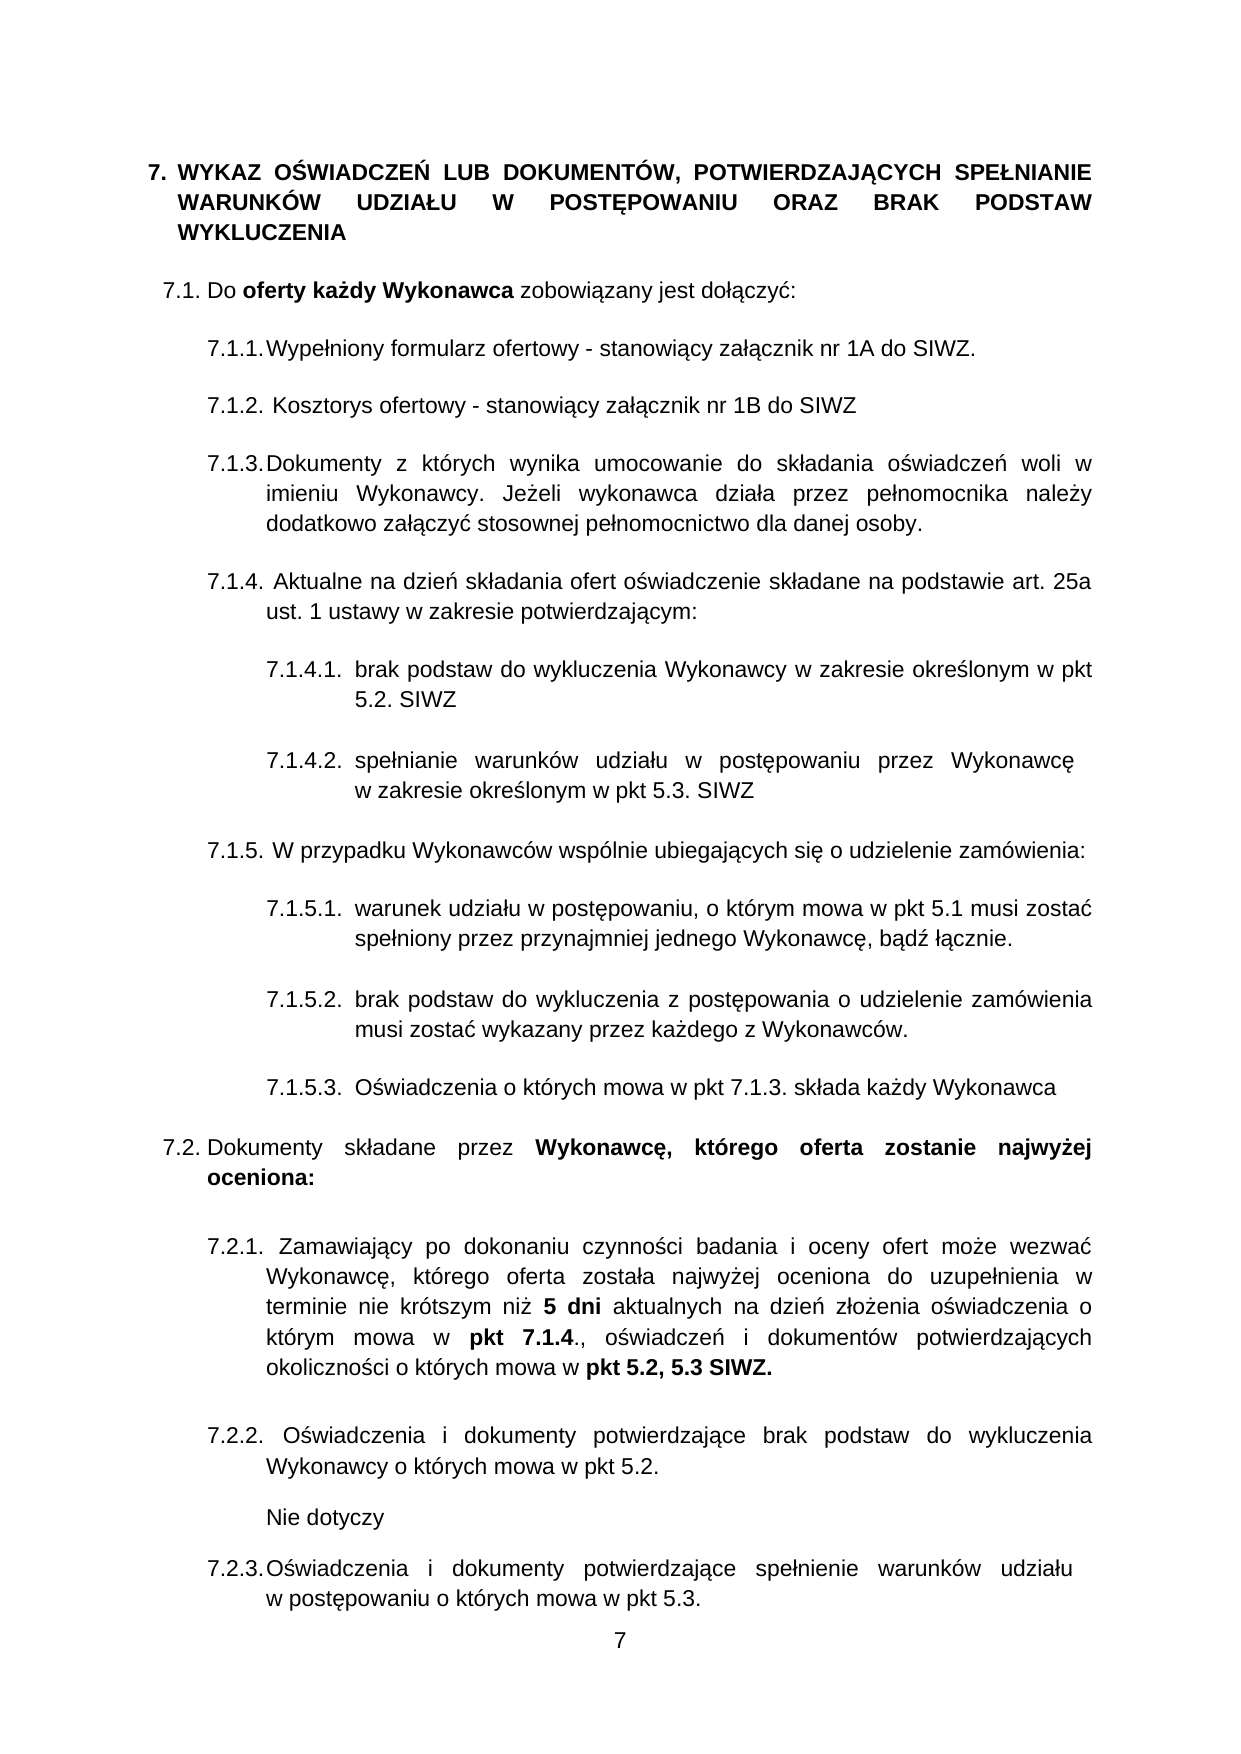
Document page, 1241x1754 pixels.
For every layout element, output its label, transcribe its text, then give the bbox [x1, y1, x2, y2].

list brak podstaw do wykluczenia z postępowania o udzielenie zamówienia musi zostać wykazany przez każdego z Wykonawców. [266, 986, 1092, 1042]
text Nie dotyczy [266, 1504, 1092, 1530]
list Kosztorys ofertowy - stanowiący załącznik nr 1B do SIWZ [207, 392, 1092, 418]
list Oświadczenia o których mowa w pkt 7.1.3. składa każdy Wykonawca [266, 1073, 1092, 1100]
list Dokumenty z których wynika umocowanie do składania oświadczeń woli w imieniu Wykonawcy. Jeżeli wykonawca działa przez pełnomocnika należy dodatkowo załączyć stosownej pełnomocnictwo dla danej osoby. [207, 450, 1092, 537]
list spełnianie warunków udziału w postępowaniu przez Wykonawcę w zakresie określonym w pkt 5.3. SIWZ [266, 747, 1092, 803]
list W przypadku Wykonawców wspólnie ubiegających się o udzielenie zamówienia: [207, 837, 1092, 863]
list Oświadczenia i dokumenty potwierdzające brak podstaw do wykluczenia Wykonawcy o których mowa w pkt 5.2. [207, 1422, 1092, 1479]
list Aktualne na dzień składania ofert oświadczenie składane na podstawie art. 25a ust. 1 ustawy w zakresie potwierdzającym: [207, 568, 1092, 624]
list Oświadczenia i dokumenty potwierdzające spełnienie warunków udziału w postępowaniu o których mowa w pkt 5.3. [207, 1555, 1092, 1611]
list warunek udziału w postępowaniu, o którym mowa w pkt 5.1 musi zostać spełniony przez przynajmniej jednego Wykonawcę, bądź łącznie. [266, 895, 1092, 951]
list brak podstaw do wykluczenia Wykonawcy w zakresie określonym w pkt 5.2. SIWZ [266, 656, 1092, 712]
subtitle WYKAZ OŚWIADCZEŃ LUB DOKUMENTÓW, POTWIERDZAJĄCYCH SPEŁNIANIE WARUNKÓW UDZIAŁU W POSTĘPOWANIU ORAZ BRAK PODSTAW WYKLUCZENIA [148, 159, 1092, 245]
list Do oferty każdy Wykonawca zobowiązany jest dołączyć: [162, 277, 1092, 303]
list Dokumenty składane przez Wykonawcę, którego oferta zostanie najwyżej oceniona: [162, 1134, 1092, 1190]
list Zamawiający po dokonaniu czynności badania i oceny ofert może wezwać Wykonawcę, którego oferta została najwyżej oceniona do uzupełnienia w terminie nie krótszym niż 5 dni aktualnych na dzień złożenia oświadczenia o którym mowa w pkt 7.1.4., oświadczeń i dokumentów potwierdzających okoliczności o których mowa w pkt 5.2, 5.3 SIWZ. [207, 1233, 1092, 1380]
list Wypełniony formularz ofertowy - stanowiący załącznik nr 1A do SIWZ. [207, 334, 1092, 361]
